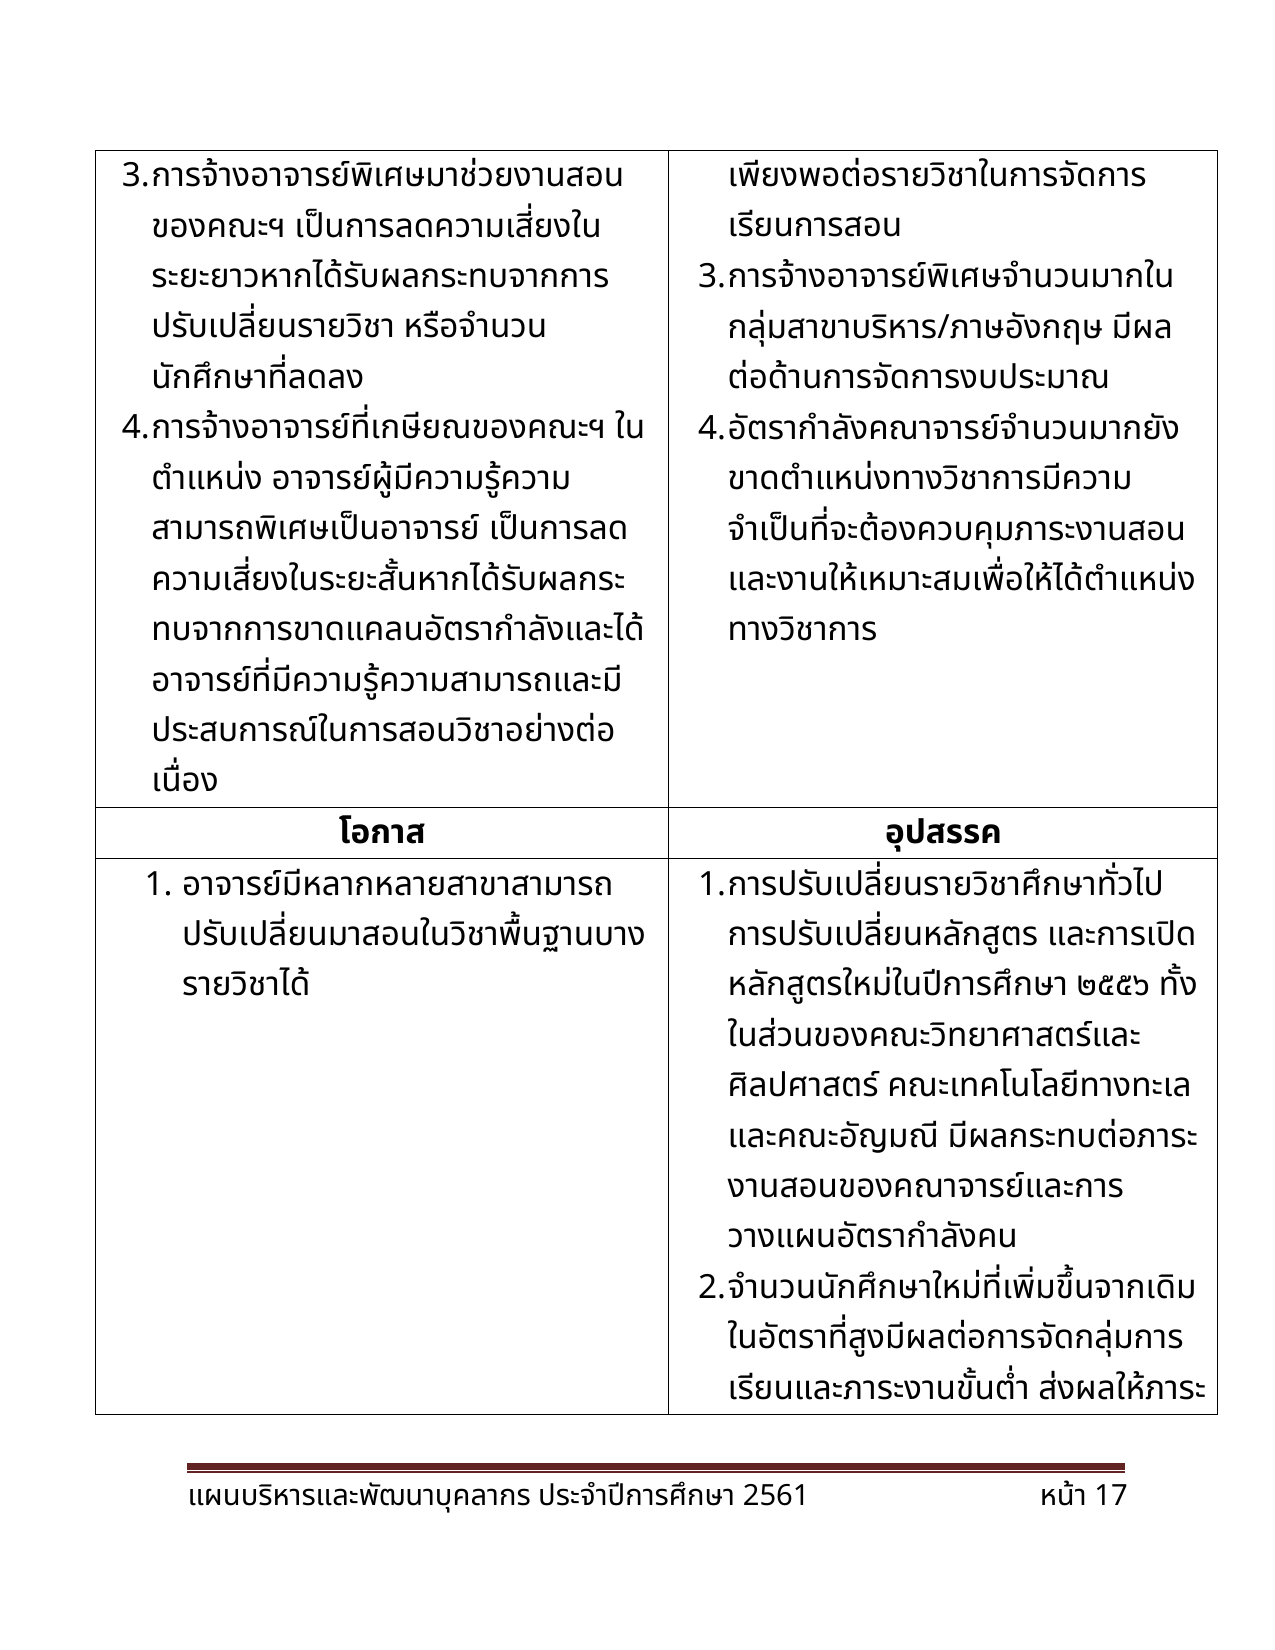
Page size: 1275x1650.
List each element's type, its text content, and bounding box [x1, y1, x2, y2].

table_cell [669, 151, 1217, 807]
table_cell อุปสรรค [669, 808, 1217, 858]
table_cell โอกาส [96, 808, 668, 858]
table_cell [96, 151, 668, 807]
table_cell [669, 859, 1217, 1414]
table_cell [96, 859, 668, 1414]
